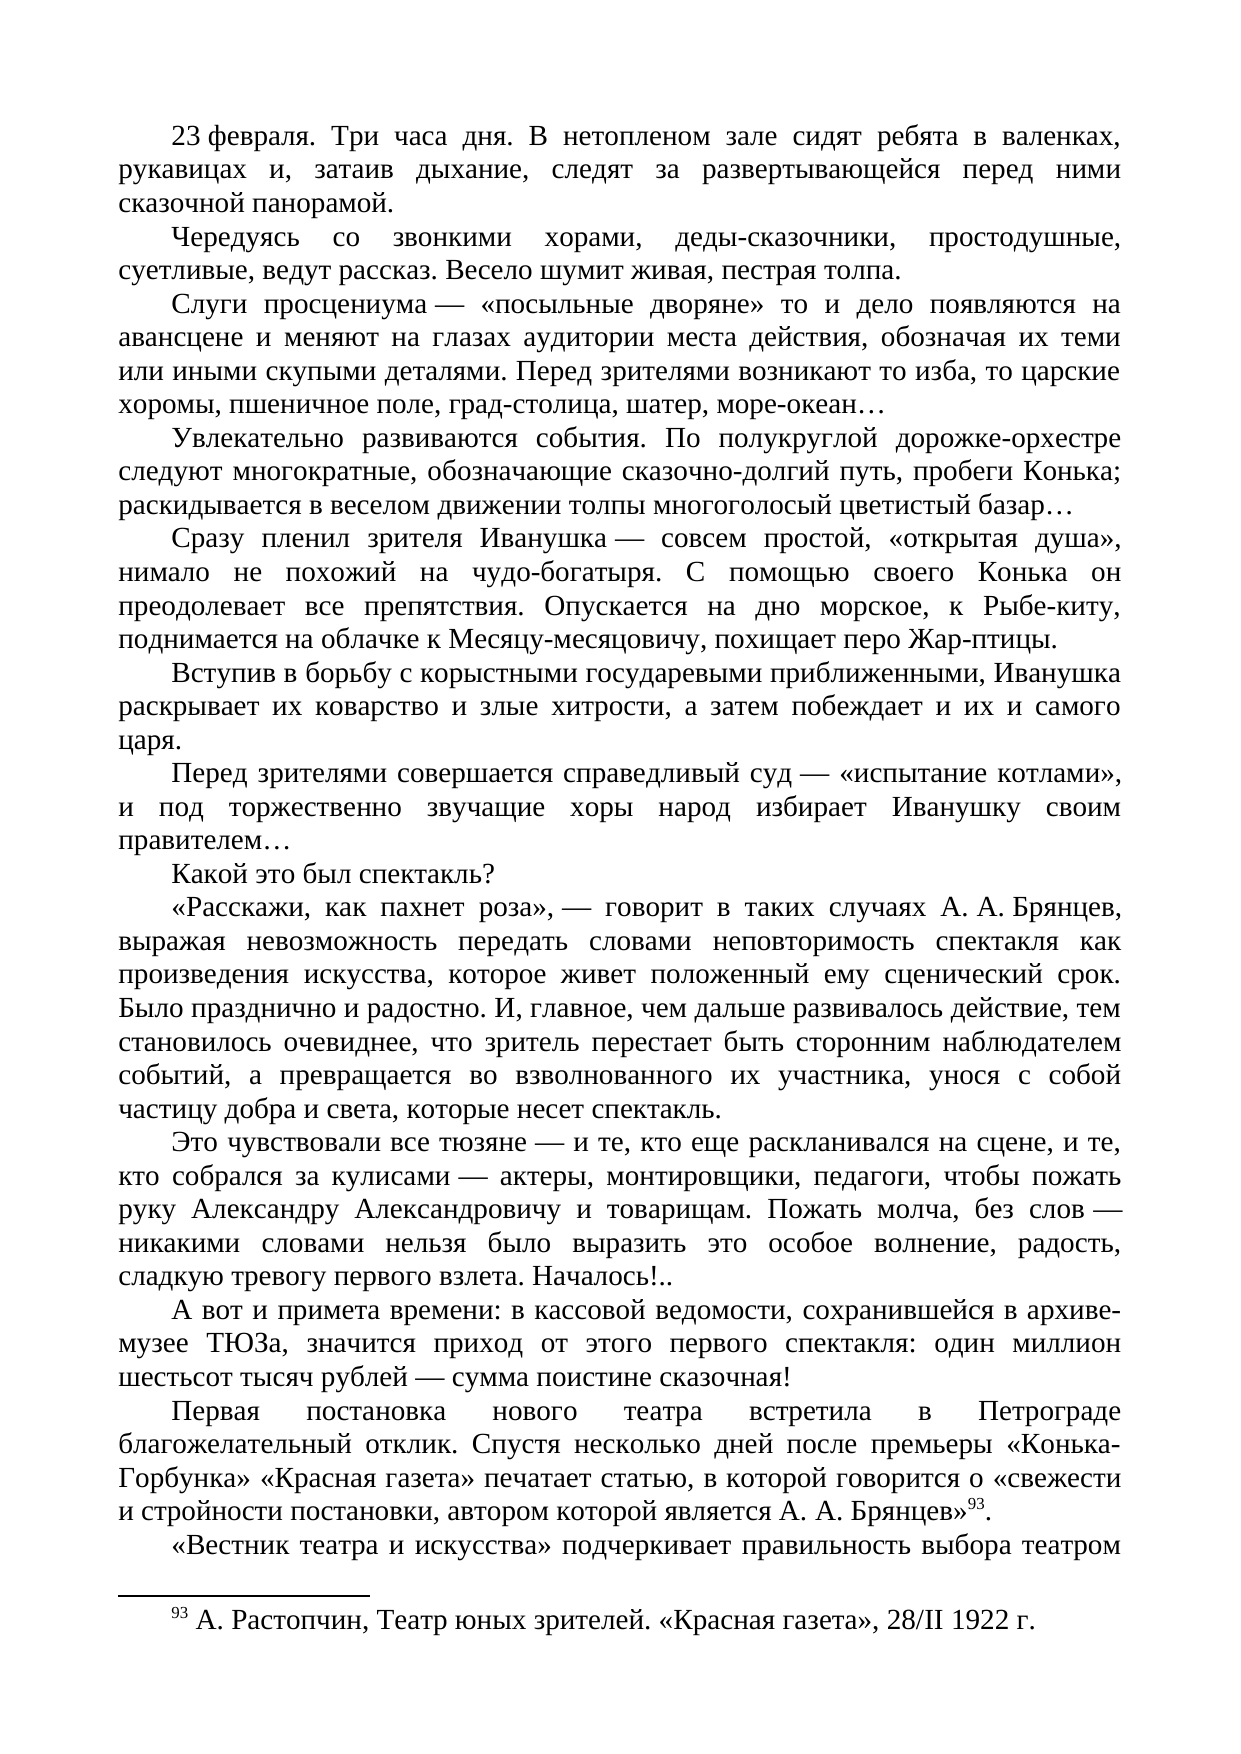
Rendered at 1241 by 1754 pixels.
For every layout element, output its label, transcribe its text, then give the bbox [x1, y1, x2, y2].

text Сразу пленил зрителя Иванушка — совсем простой, «открытая душа», нимало не похожий на чудо-богатыря. С помощью своего Конька он преодолевает все препятствия. Опускается на дно морское, к Рыбе-киту, поднимается на облачке к Месяцу-месяцовичу, похищает перо Жар-птицы. [118, 521, 1122, 655]
text 23 февраля. Три часа дня. В нетопленом зале сидят ребята в валенках, рукавицах и, затаив дыхание, следят за развертывающейся перед ними сказочной панорамой. [118, 118, 1122, 219]
text Слуги просцениума — «посыльные дворяне» то и дело появляются на авансцене и меняют на глазах аудитории места действия, обозначая их теми или иными скупыми деталями. Перед зрителями возникают то изба, то царские хоромы, пшеничное поле, град-столица, шатер, море-океан… [118, 286, 1122, 420]
text Какой это был спектакль? [118, 856, 1122, 889]
text {136} «Расскажи, как пахнет роза», — говорит в таких случаях А. А. Брянцев, выражая невозможность передать словами неповторимость спектакля как произведения искусства, которое живет положенный ему сценический срок. Было празднично и радостно. И, главное, чем дальше развивалось действие, тем становилось очевиднее, что зритель перестает быть сторонним наблюдателем событий, а превращается во взволнованного их участника, унося с собой частицу добра и света, которые несет спектакль. [118, 889, 1122, 1124]
text Перед зрителями совершается справедливый суд — «испытание котлами», и под торжественно звучащие хоры народ избирает Иванушку своим правителем… [118, 755, 1122, 856]
text Увлекательно развиваются события. По полукруглой дорожке-орхестре следуют многократные, обозначающие сказочно-долгий путь, пробеги Конька; раскидывается в веселом движении толпы многоголосый цветистый базар… [118, 420, 1122, 521]
text Чередуясь со звонкими хорами, деды-сказочники, простодушные, суетливые, ведут рассказ. Весело шумит живая, пестрая толпа. [118, 219, 1122, 286]
text Первая постановка нового театра встретила в Петрограде благожелательный отклик. Спустя несколько дней после премьеры «Конька-Горбунка» «Красная газета» печатает статью, в которой говорится о «свежести и стройности постановки, автором которой является А. А. Брянцев». [118, 1393, 1122, 1527]
text Вступив в борьбу с корыстными государевыми приближенными, Иванушка раскрывает их коварство и злые хитрости, а затем побеждает и их и самого царя. [118, 655, 1122, 755]
text Это чувствовали все тюзяне — и те, кто еще раскланивался на сцене, и те, кто собрался за кулисами — актеры, монтировщики, педагоги, чтобы пожать руку Александру Александровичу и товарищам. Пожать молча, без слов — никакими словами нельзя было выразить это особое волнение, радость, сладкую тревогу первого взлета. Началось!.. [118, 1124, 1122, 1292]
text А вот и примета времени: в кассовой ведомости, сохранившейся в архиве-музее ТЮЗа, значится приход от этого первого спектакля: один миллион шестьсот тысяч рублей — сумма поистине сказочная! [118, 1292, 1122, 1393]
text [118, 1527, 1122, 1560]
